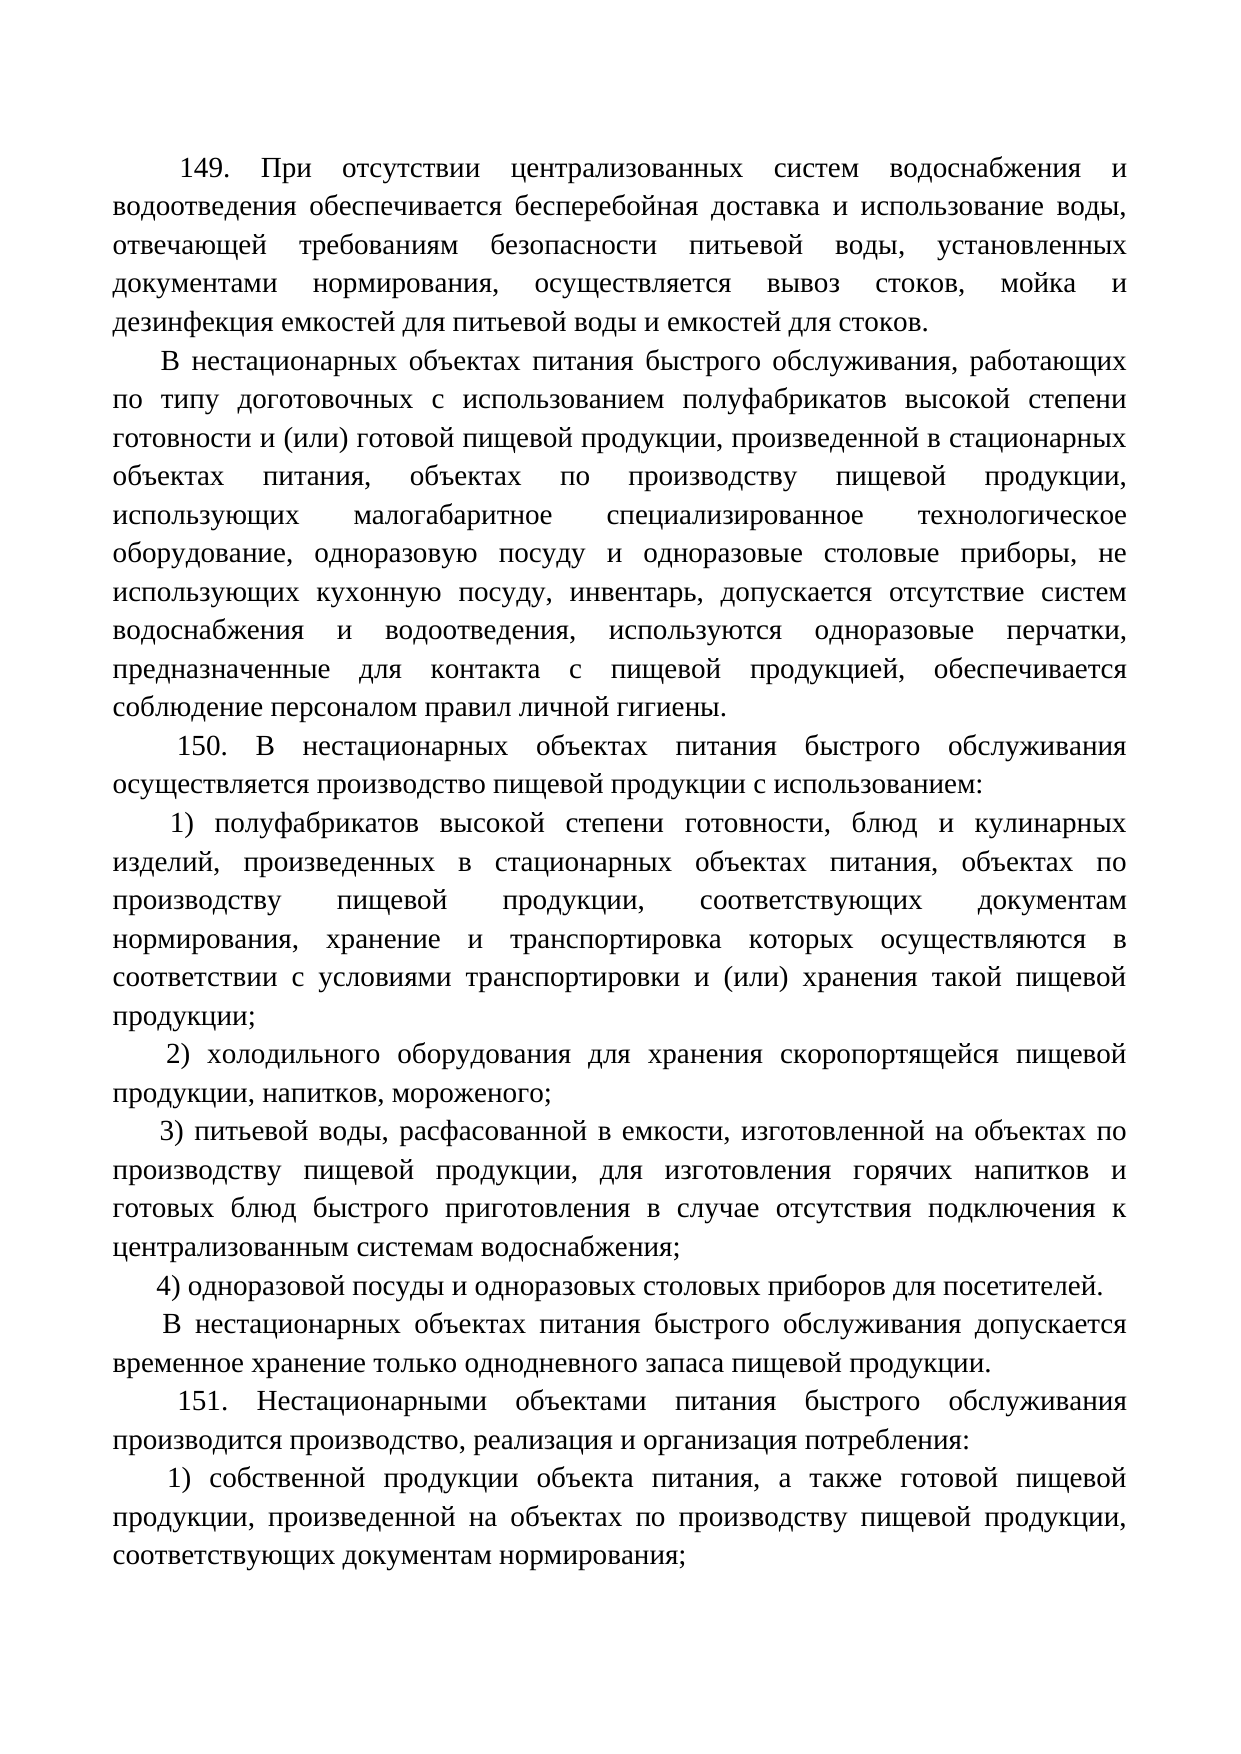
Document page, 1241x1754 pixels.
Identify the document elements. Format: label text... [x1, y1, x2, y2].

text 2) холодильного оборудования для хранения скоропортящейся пищевой продукции, напитков, мороженого; [112, 1036, 1128, 1108]
text 150. В нестационарных объектах питания быстрого обслуживания осуществляется производство пищевой продукции с использованием: [112, 728, 1128, 800]
text 151. Нестационарными объектами питания быстрого обслуживания производится производство, реализация и организация потребления: [112, 1383, 1128, 1455]
text 1) собственной продукции объекта питания, а также готовой пищевой продукции, произведенной на объектах по производству пищевой продукции, соответствующих документам нормирования; [112, 1460, 1128, 1571]
text 3) питьевой воды, расфасованной в емкости, изготовленной на объектах по производству пищевой продукции, для изготовления горячих напитков и готовых блюд быстрого приготовления в случае отсутствия подключения к централизованным системам водоснабжения; [112, 1113, 1128, 1263]
text В нестационарных объектах питания быстрого обслуживания допускается временное хранение только однодневного запаса пищевой продукции. [112, 1306, 1128, 1378]
text 1) полуфабрикатов высокой степени готовности, блюд и кулинарных изделий, произведенных в стационарных объектах питания, объектах по производству пищевой продукции, соответствующих документам нормирования, хранение и транспортировка которых осуществляются в соответствии с условиями транспортировки и (или) хранения такой пищевой продукции; [112, 805, 1128, 1031]
text 149. При отсутствии централизованных систем водоснабжения и водоотведения обеспечивается бесперебойная доставка и использование воды, отвечающей требованиям безопасности питьевой воды, установленных документами нормирования, осуществляется вывоз стоков, мойка и дезинфекция емкостей для питьевой воды и емкостей для стоков. [112, 150, 1128, 338]
text 4) одноразовой посуды и одноразовых столовых приборов для посетителей. [112, 1268, 1128, 1301]
text В нестационарных объектах питания быстрого обслуживания, работающих по типу доготовочных с использованием полуфабрикатов высокой степени готовности и (или) готовой пищевой продукции, произведенной в стационарных объектах питания, объектах по производству пищевой продукции, использующих малогабаритное специализированное технологическое оборудование, одноразовую посуду и одноразовые столовые приборы, не использующих кухонную посуду, инвентарь, допускается отсутствие систем водоснабжения и водоотведения, используются одноразовые перчатки, предназначенные для контакта с пищевой продукцией, обеспечивается соблюдение персоналом правил личной гигиены. [112, 343, 1128, 723]
